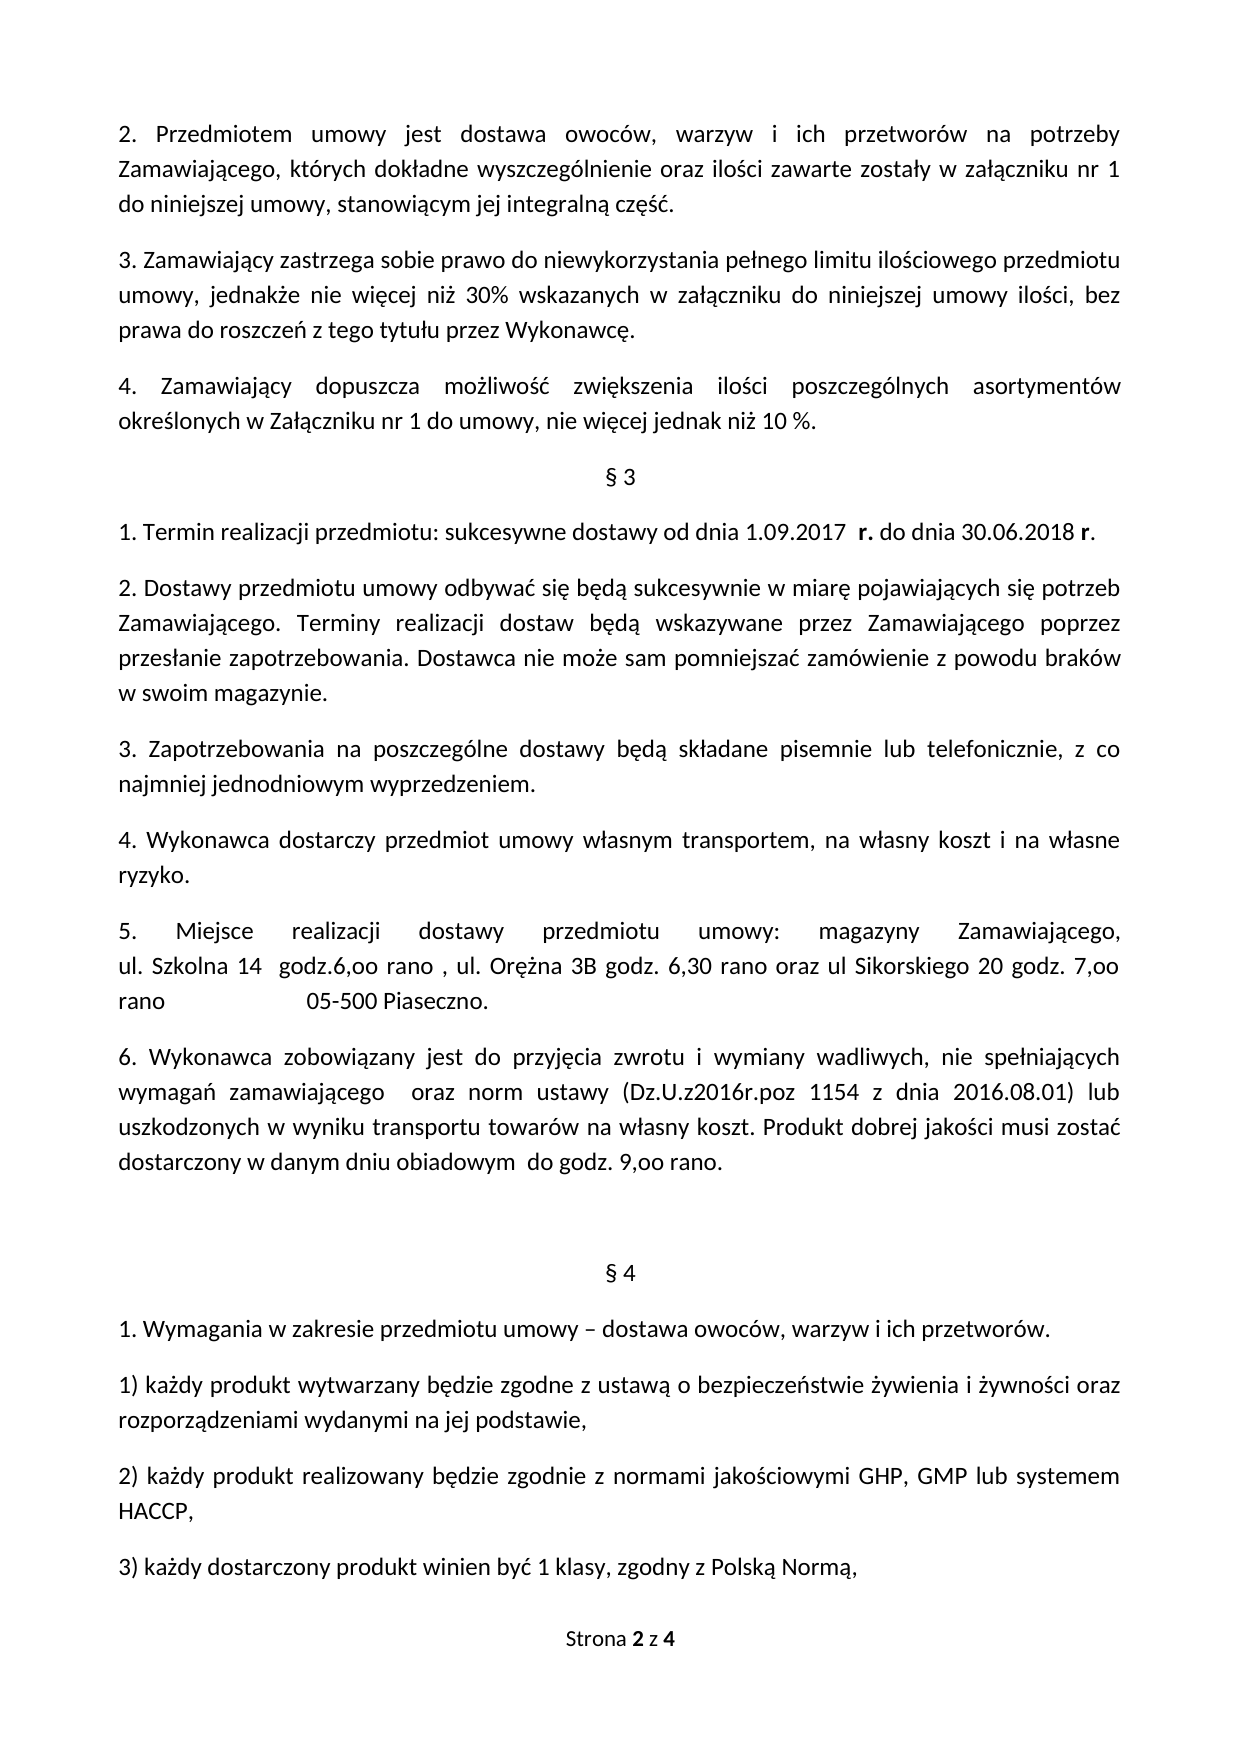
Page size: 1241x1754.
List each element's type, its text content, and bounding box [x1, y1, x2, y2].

text 6. Wykonawca zobowiązany jest do przyjęcia zwrotu i wymiany wadliwych, nie spełniających wymagań zamawiającego oraz norm ustawy (Dz.U.z2016r.poz 1154 z dnia 2016.08.01) lub uszkodzonych w wyniku transportu towarów na własny koszt. Produkt dobrej jakości musi zostać dostarczony w danym dniu obiadowym do godz. 9,oo rano. [118, 1041, 1122, 1176]
text 5. Miejsce realizacji dostawy przedmiotu umowy: magazyny Zamawiającego, ul. Szkolna 14 godz.6,oo rano , ul. Orężna 3B godz. 6,30 rano oraz ul Sikorskiego 20 godz. 7,oo rano 05-500 Piaseczno. [118, 915, 1122, 1015]
text 2. Przedmiotem umowy jest dostawa owoców, warzyw i ich przetworów na potrzeby Zamawiającego, których dokładne wyszczególnienie oraz ilości zawarte zostały w załączniku nr 1 do niniejszej umowy, stanowiącym jej integralną część. [118, 118, 1122, 219]
text 1) każdy produkt wytwarzany będzie zgodne z ustawą o bezpieczeństwie żywienia i żywności oraz rozporządzeniami wydanymi na jej podstawie, [118, 1369, 1122, 1434]
text 4. Zamawiający dopuszcza możliwość zwiększenia ilości poszczególnych asortymentów określonych w Załączniku nr 1 do umowy, nie więcej jednak niż 10 %. [118, 370, 1122, 435]
text 3. Zamawiający zastrzega sobie prawo do niewykorzystania pełnego limitu ilościowego przedmiotu umowy, jednakże nie więcej niż 30% wskazanych w załączniku do niniejszej umowy ilości, bez prawa do roszczeń z tego tytułu przez Wykonawcę. [118, 244, 1122, 344]
text § 3 [118, 461, 1122, 491]
text § 4 [118, 1257, 1122, 1288]
text 1. Wymagania w zakresie przedmiotu umowy – dostawa owoców, warzyw i ich przetworów. [118, 1313, 1122, 1344]
text 3. Zapotrzebowania na poszczególne dostawy będą składane pisemnie lub telefonicznie, z co najmniej jednodniowym wyprzedzeniem. [118, 733, 1122, 799]
text 1. Termin realizacji przedmiotu: sukcesywne dostawy od dnia 1.09.2017 r. do dnia 30.06.2018 r. [118, 516, 1122, 547]
text 2) każdy produkt realizowany będzie zgodnie z normami jakościowymi GHP, GMP lub systemem HACCP, [118, 1460, 1122, 1525]
text 3) każdy dostarczony produkt winien być 1 klasy, zgodny z Polską Normą, [118, 1551, 1122, 1581]
text 4. Wykonawca dostarczy przedmiot umowy własnym transportem, na własny koszt i na własne ryzyko. [118, 824, 1122, 889]
text 2. Dostawy przedmiotu umowy odbywać się będą sukcesywnie w miarę pojawiających się potrzeb Zamawiającego. Terminy realizacji dostaw będą wskazywane przez Zamawiającego poprzez przesłanie zapotrzebowania. Dostawca nie może sam pomniejszać zamówienie z powodu braków w swoim magazynie. [118, 572, 1122, 708]
